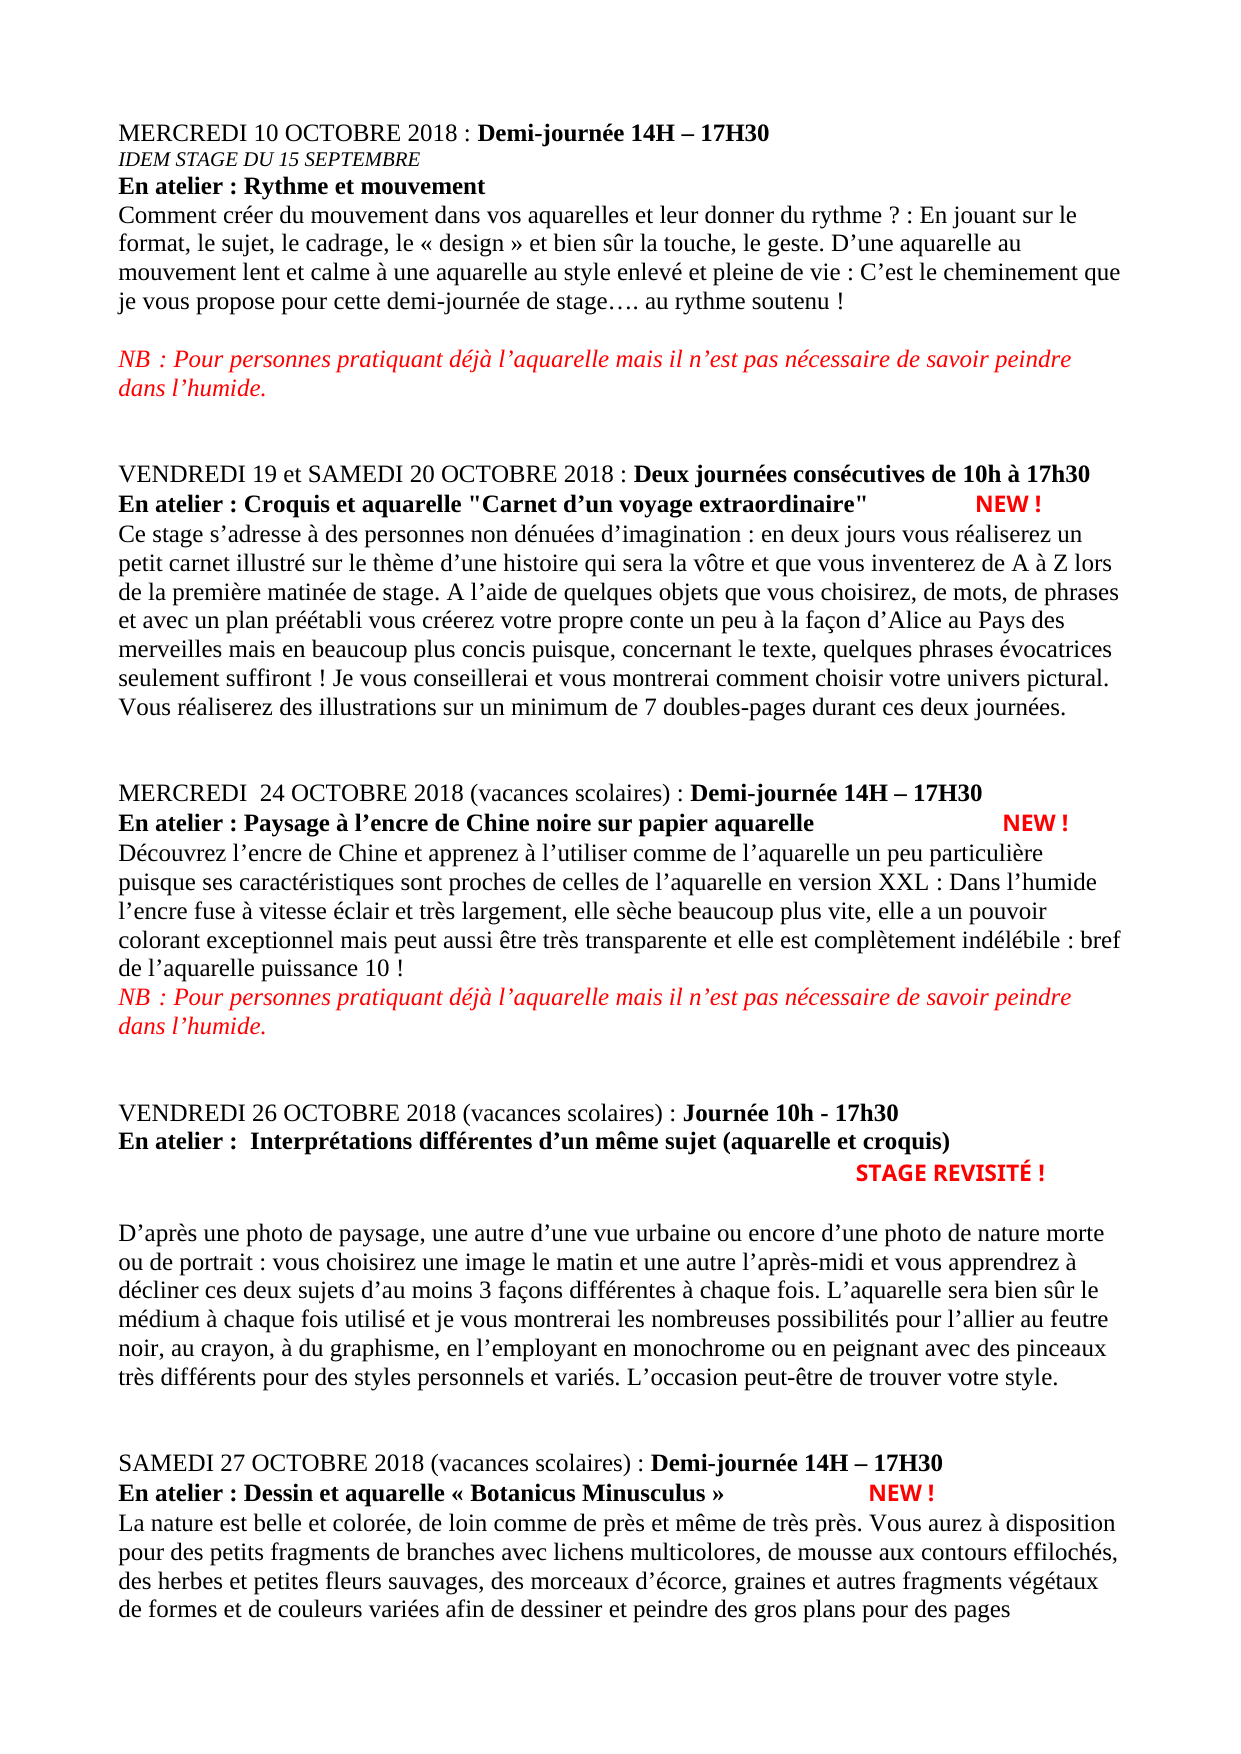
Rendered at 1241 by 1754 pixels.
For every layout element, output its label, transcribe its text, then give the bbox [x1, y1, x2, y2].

text MERCREDI 10 OCTOBRE 2018 : Demi-journée 14H – 17H30 IDEM STAGE DU 15 SEPTEMBRE En atelier : Rythme et mouvement Comment créer du mouvement dans vos aquarelles et leur donner du rythme ? : En jouant sur le format, le sujet, le cadrage, le « design » et bien sûr la touche, le geste. D’une aquarelle au mouvement lent et calme à une aquarelle au style enlevé et pleine de vie : C’est le cheminement que je vous propose pour cette demi-journée de stage…. au rythme soutenu ! [118, 118, 1122, 315]
text NB : Pour personnes pratiquant déjà l’aquarelle mais il n’est pas nécessaire de savoir peindre dans l’humide. [118, 344, 1122, 401]
text VENDREDI 26 OCTOBRE 2018 (vacances scolaires) : Journée 10h - 17h30 En atelier : Interprétations différentes d’un même sujet (aquarelle et croquis) STAGE REVISITÉ ! D’après une photo de paysage, une autre d’une vue urbaine ou encore d’une photo de nature morte ou de portrait : vous choisirez une image le matin et une autre l’après-midi et vous apprendrez à décliner ces deux sujets d’au moins 3 façons différentes à chaque fois. L’aquarelle sera bien sûr le médium à chaque fois utilisé et je vous montrerai les nombreuses possibilités pour l’allier au feutre noir, au crayon, à du graphisme, en l’employant en monochrome ou en peignant avec des pinceaux très différents pour des styles personnels et variés. L’occasion peut-être de trouver votre style. [118, 1069, 1122, 1390]
text VENDREDI 19 et SAMEDI 20 OCTOBRE 2018 : Deux journées consécutives de 10h à 17h30 En atelier : Croquis et aquarelle "Carnet d’un voyage extraordinaire" NEW ! Ce stage s’adresse à des personnes non dénuées d’imagination : en deux jours vous réaliserez un petit carnet illustré sur le thème d’une histoire qui sera la vôtre et que vous inventerez de A à Z lors de la première matinée de stage. A l’aide de quelques objets que vous choisirez, de mots, de phrases et avec un plan préétabli vous créerez votre propre conte un peu à la façon d’Alice au Pays des merveilles mais en beaucoup plus concis puisque, concernant le texte, quelques phrases évocatrices seulement suffiront ! Je vous conseillerai et vous montrerai comment choisir votre univers pictural. Vous réaliserez des illustrations sur un minimum de 7 doubles-pages durant ces deux journées. [118, 431, 1122, 721]
text MERCREDI 24 OCTOBRE 2018 (vacances scolaires) : Demi-journée 14H – 17H30 En atelier : Paysage à l’encre de Chine noire sur papier aquarelle NEW ! Découvrez l’encre de Chine et apprenez à l’utiliser comme de l’aquarelle un peu particulière puisque ses caractéristiques sont proches de celles de l’aquarelle en version XXL : Dans l’humide l’encre fuse à vitesse éclair et très largement, elle sèche beaucoup plus vite, elle a un pouvoir colorant exceptionnel mais peut aussi être très transparente et elle est complètement indélébile : bref de l’aquarelle puissance 10 ! NB : Pour personnes pratiquant déjà l’aquarelle mais il n’est pas nécessaire de savoir peindre dans l’humide. [118, 750, 1122, 1040]
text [118, 1419, 1122, 1623]
